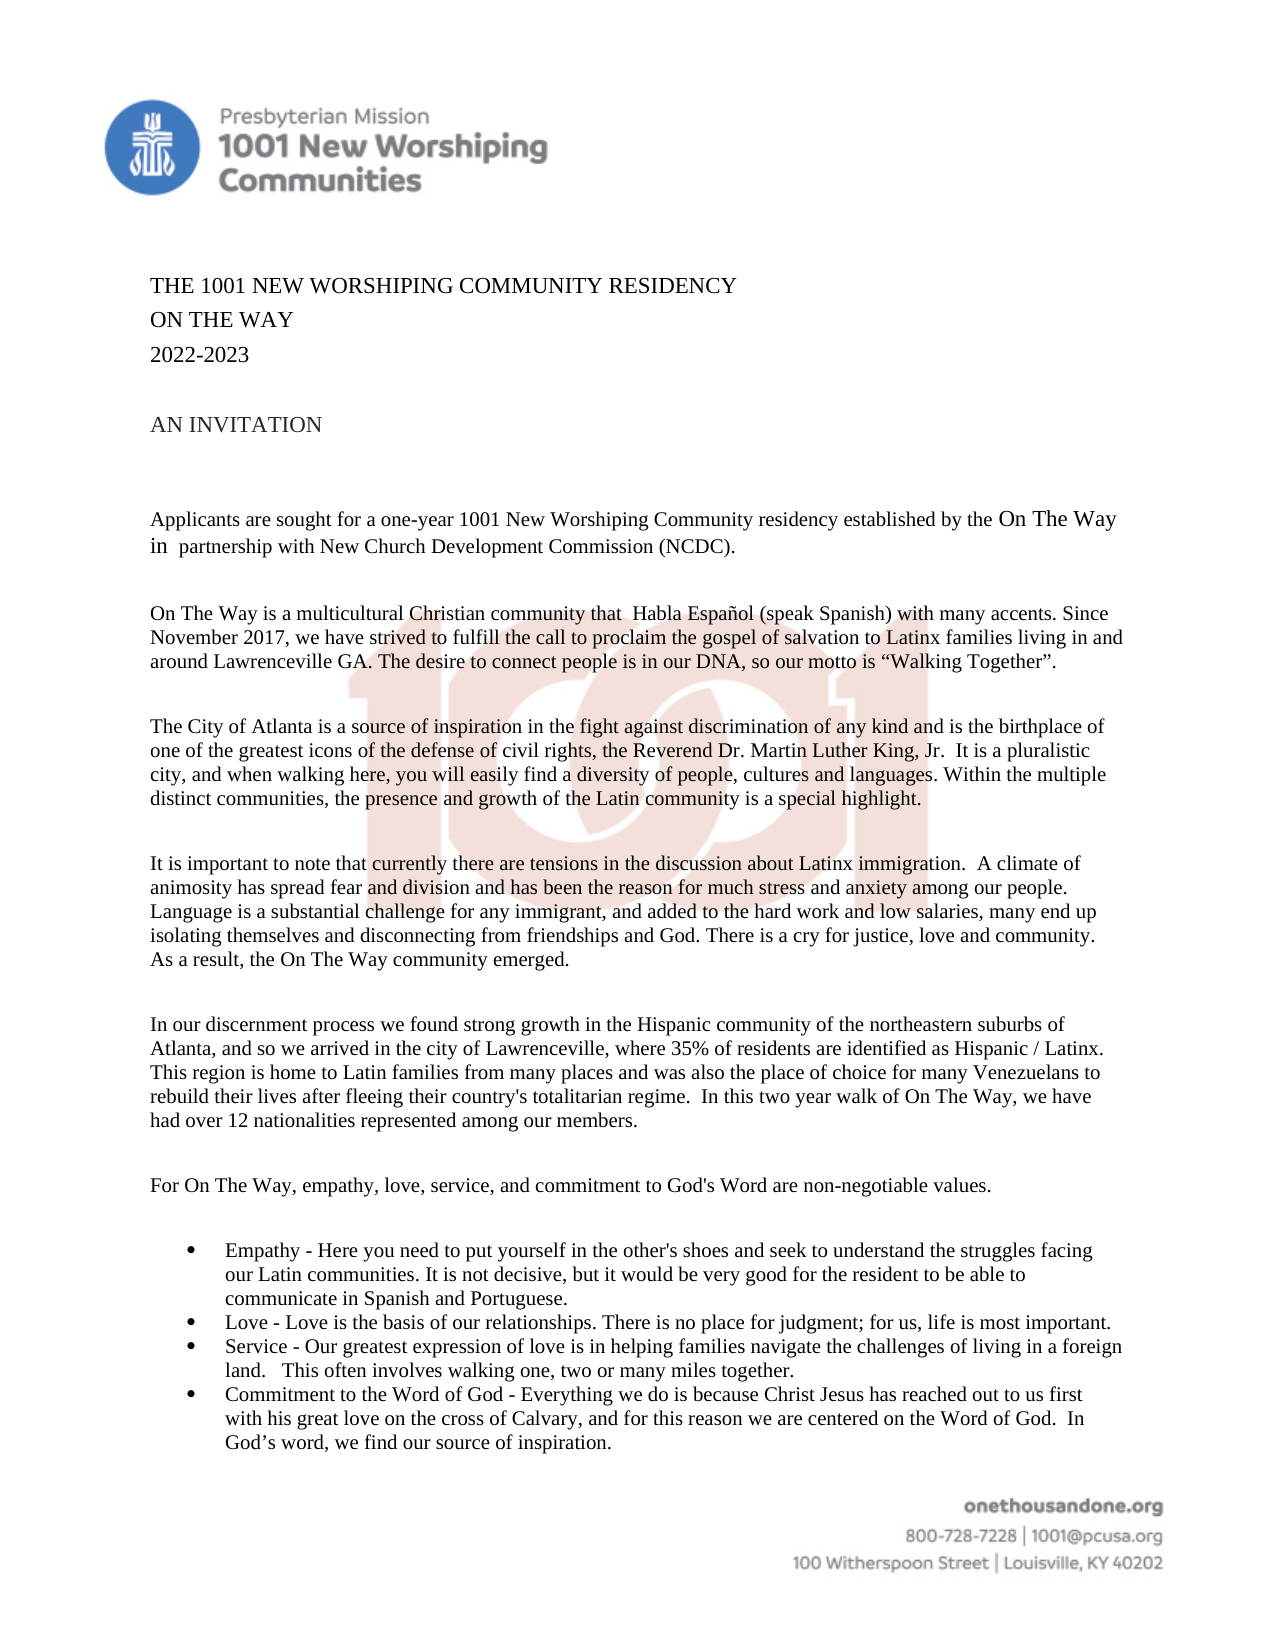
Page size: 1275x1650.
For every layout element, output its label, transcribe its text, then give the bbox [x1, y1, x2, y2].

text 2022-2023 [150, 341, 1125, 368]
text It is important to note that currently there are tensions in the discussion about Latinx immigration. A climate of animosity has spread fear and division and has been the reason for much stress and anxiety among our people. Language is a substantial challenge for any immigrant, and added to the hard work and low salaries, many end up isolating themselves and disconnecting from friendships and God. There is a cry for justice, love and community. As a result, the On The Way community emerged. [150, 851, 1125, 971]
text The City of Atlanta is a source of inspiration in the fight against discrimination of any kind and is the birthplace of one of the greatest icons of the defense of civil rights, the Reverend Dr. Martin Luther King, Jr. It is a pluralistic city, and when walking here, you will easily find a diversity of people, cultures and languages. Within the multiple distinct communities, the presence and growth of the Latin community is a special highlight. [150, 714, 1125, 810]
text In our discernment process we found strong growth in the Hispanic community of the northeastern suburbs of Atlanta, and so we arrived in the city of Lawrenceville, where 35% of residents are identified as Hispanic / Latinx. This region is home to Latin families from many places and was also the place of choice for many Venezuelans to rebuild their lives after fleeing their country's totalitarian regime. In this two year walk of On The Way, we have had over 12 nationalities represented among our members. [150, 1012, 1125, 1132]
list Empathy - Here you need to put yourself in the other's shoes and seek to understand the struggles facing our Latin communities. It is not decisive, but it would be very good for the resident to be able to communicate in Spanish and Portuguese. [187, 1238, 1125, 1310]
list Commitment to the Word of God - Everything we do is because Christ Jesus has reached out to us first with his great love on the cross of Calvary, and for this reason we are centered on the Word of God. In God’s word, we find our source of inspiration. [187, 1382, 1125, 1454]
text The 1001 New Worshiping Community Residency [150, 272, 1125, 298]
text For On The Way, empathy, love, service, and commitment to God's Word are non-negotiable values. [150, 1173, 1125, 1197]
list Love - Love is the basis of our relationships. There is no place for judgment; for us, life is most important. [187, 1310, 1125, 1334]
text AN INVITATION [150, 411, 1125, 437]
picture [0, 0, 1275, 1647]
list Service - Our greatest expression of love is in helping families navigate the challenges of living in a foreign land. This often involves walking one, two or many miles together. [187, 1334, 1125, 1382]
text ON THE WAY [150, 307, 1125, 333]
text On The Way is a multicultural Christian community that Habla Español (speak Spanish) with many accents. Since November 2017, we have strived to fulfill the call to proclaim the gospel of salvation to Latinx families living in and around Lawrenceville GA. The desire to connect people is in our DNA, so our motto is “Walking Together”. [150, 601, 1125, 673]
text Applicants are sought for a one-year 1001 New Worshiping Community residency established by the On The Way in partnership with New Church Development Commission (NCDC). [150, 505, 1125, 558]
